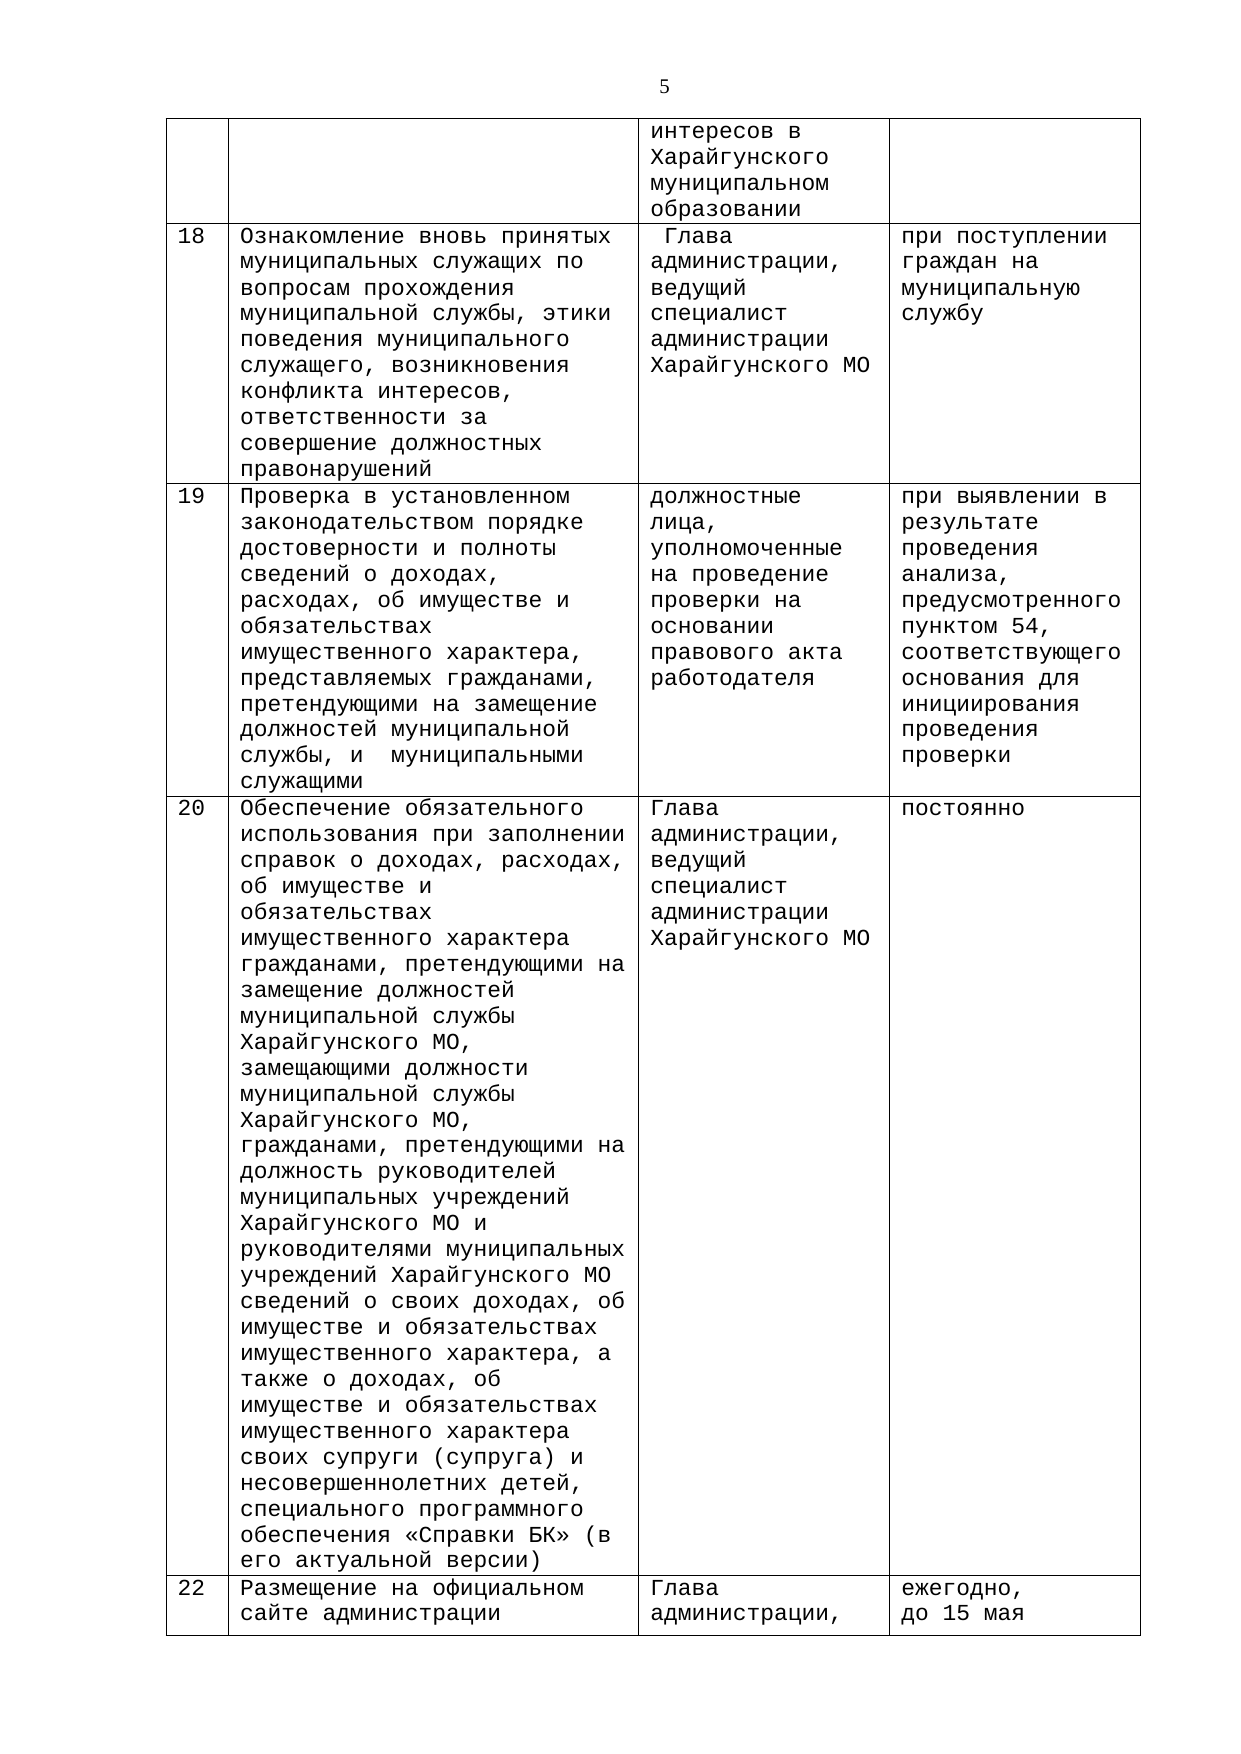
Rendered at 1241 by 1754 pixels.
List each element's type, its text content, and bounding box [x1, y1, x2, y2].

table_cell Проверка в установленном законодательством порядке достоверности и полноты сведений о доходах, расходах, об имуществе и обязательствах имущественного характера, представляемых гражданами, претендующими на замещение должностей муниципальной службы, и муниципальными служащими [229, 484, 638, 796]
table_cell 19 [167, 484, 228, 796]
table_cell при выявлении в результате проведения анализа, предусмотренного пунктом 54, соответствующего основания для инициирования проведения проверки [890, 484, 1140, 796]
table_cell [229, 1576, 638, 1635]
table_cell Глава администрации, ведущий специалист администрации Харайгунского МО [639, 797, 889, 1575]
table_cell 17 [167, 119, 228, 223]
table_cell Глава администрации, ведущий специалист администрации Харайгунского МО [639, 224, 889, 483]
table_cell ежегодно, до 15 мая [890, 1576, 1140, 1635]
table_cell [890, 119, 1140, 223]
table_cell Ознакомление вновь принятых муниципальных служащих по вопросам прохождения муниципальной службы, этики поведения муниципального служащего, возникновения конфликта интересов, ответственности за совершение должностных правонарушений [229, 224, 638, 483]
table_cell 22 [167, 1576, 228, 1635]
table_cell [229, 119, 638, 223]
table_cell Обеспечение обязательного использования при заполнении справок о доходах, расходах, об имуществе и обязательствах имущественного характера гражданами, претендующими на замещение должностей муниципальной службы Харайгунского МО, замещающими должности муниципальной службы Харайгунского МО, гражданами, претендующими на должность руководителей муниципальных учреждений Харайгунского МО и руководителями муниципальных учреждений Харайгунского МО сведений о своих доходах, об имуществе и обязательствах имущественного характера, а также о доходах, об имуществе и обязательствах имущественного характера своих супруги (супруга) и несовершеннолетних детей, специального программного обеспечения «Справки БК» (в его актуальной версии) [229, 797, 638, 1575]
table_cell 20 [167, 797, 228, 1575]
table_cell должностные лица, уполномоченные на проведение проверки на основании правового акта работодателя [639, 484, 889, 796]
table_cell 18 [167, 224, 228, 483]
table_cell при поступлении граждан на муниципальную службу [890, 224, 1140, 483]
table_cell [639, 1576, 889, 1635]
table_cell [639, 119, 889, 223]
table_cell постоянно [890, 797, 1140, 1575]
